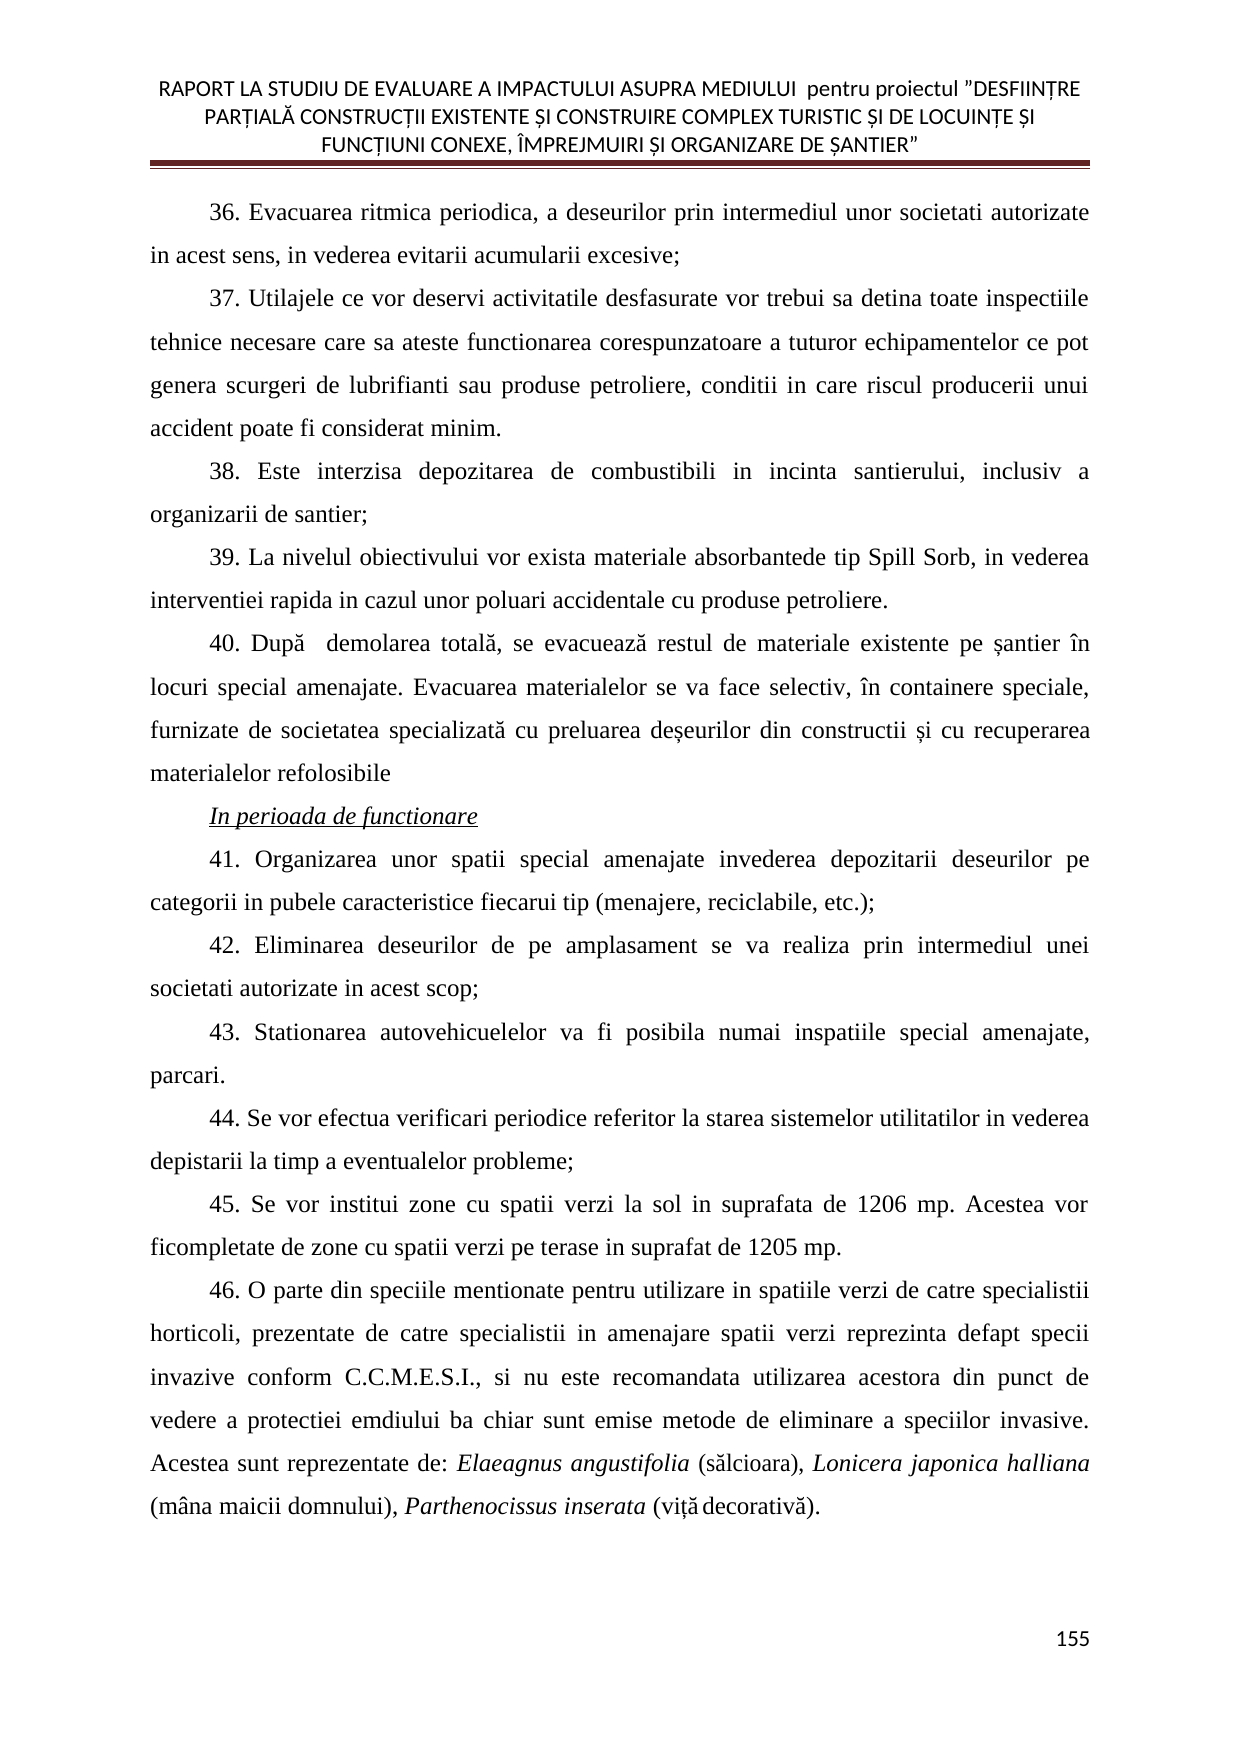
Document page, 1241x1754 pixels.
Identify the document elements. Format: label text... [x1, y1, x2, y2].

text 42. Eliminarea deseurilor de pe amplasament se va realiza prin intermediul unei societati autorizate in acest scop; [150, 930, 1090, 1002]
text 37. Utilajele ce vor deservi activitatile desfasurate vor trebui sa detina toate inspectiile tehnice necesare care sa ateste functionarea corespunzatoare a tuturor echipamentelor ce pot genera scurgeri de lubrifianti sau produse petroliere, conditii in care riscul producerii unui accident poate fi considerat minim. [150, 283, 1090, 442]
text 43. Stationarea autovehicuelelor va fi posibila numai inspatiile special amenajate, parcari. [150, 1017, 1090, 1088]
text 36. Evacuarea ritmica periodica, a deseurilor prin intermediul unor societati autorizate in acest sens, in vederea evitarii acumularii excesive; [150, 197, 1090, 269]
text 38. Este interzisa depozitarea de combustibili in incinta santierului, inclusiv a organizarii de santier; [150, 456, 1090, 528]
text 39. La nivelul obiectivului vor exista materiale absorbantede tip Spill Sorb, in vederea interventiei rapida in cazul unor poluari accidentale cu produse petroliere. [150, 542, 1090, 614]
text 46. O parte din speciile mentionate pentru utilizare in spatiile verzi de catre specialistii horticoli, prezentate de catre specialistii in amenajare spatii verzi reprezinta defapt specii invazive conform C.C.M.E.S.I., si nu este recomandata utilizarea acestora din punct de vedere a protectiei emdiului ba chiar sunt emise metode de eliminare a speciilor invasive. Acestea sunt reprezentate de: Elaeagnus angustifolia (sălcioara), Lonicera japonica halliana (mâna maicii domnului), Parthenocissus inserata (viță decorativă). [150, 1275, 1090, 1520]
text 44. Se vor efectua verificari periodice referitor la starea sistemelor utilitatilor in vederea depistarii la timp a eventualelor probleme; [150, 1103, 1090, 1175]
text 40. După demolarea totală, se evacuează restul de materiale existente pe șantier în locuri special amenajate. Evacuarea materialelor se va face selectiv, în containere speciale, furnizate de societatea specializată cu preluarea deșeurilor din constructii și cu recuperarea materialelor refolosibile [150, 628, 1090, 787]
text In perioada de functionare [150, 801, 1090, 830]
text 41. Organizarea unor spatii special amenajate invederea depozitarii deseurilor pe categorii in pubele caracteristice fiecarui tip (menajere, reciclabile, etc.); [150, 844, 1090, 916]
text 45. Se vor institui zone cu spatii verzi la sol in suprafata de 1206 mp. Acestea vor ficompletate de zone cu spatii verzi pe terase in suprafat de 1205 mp. [150, 1189, 1090, 1261]
